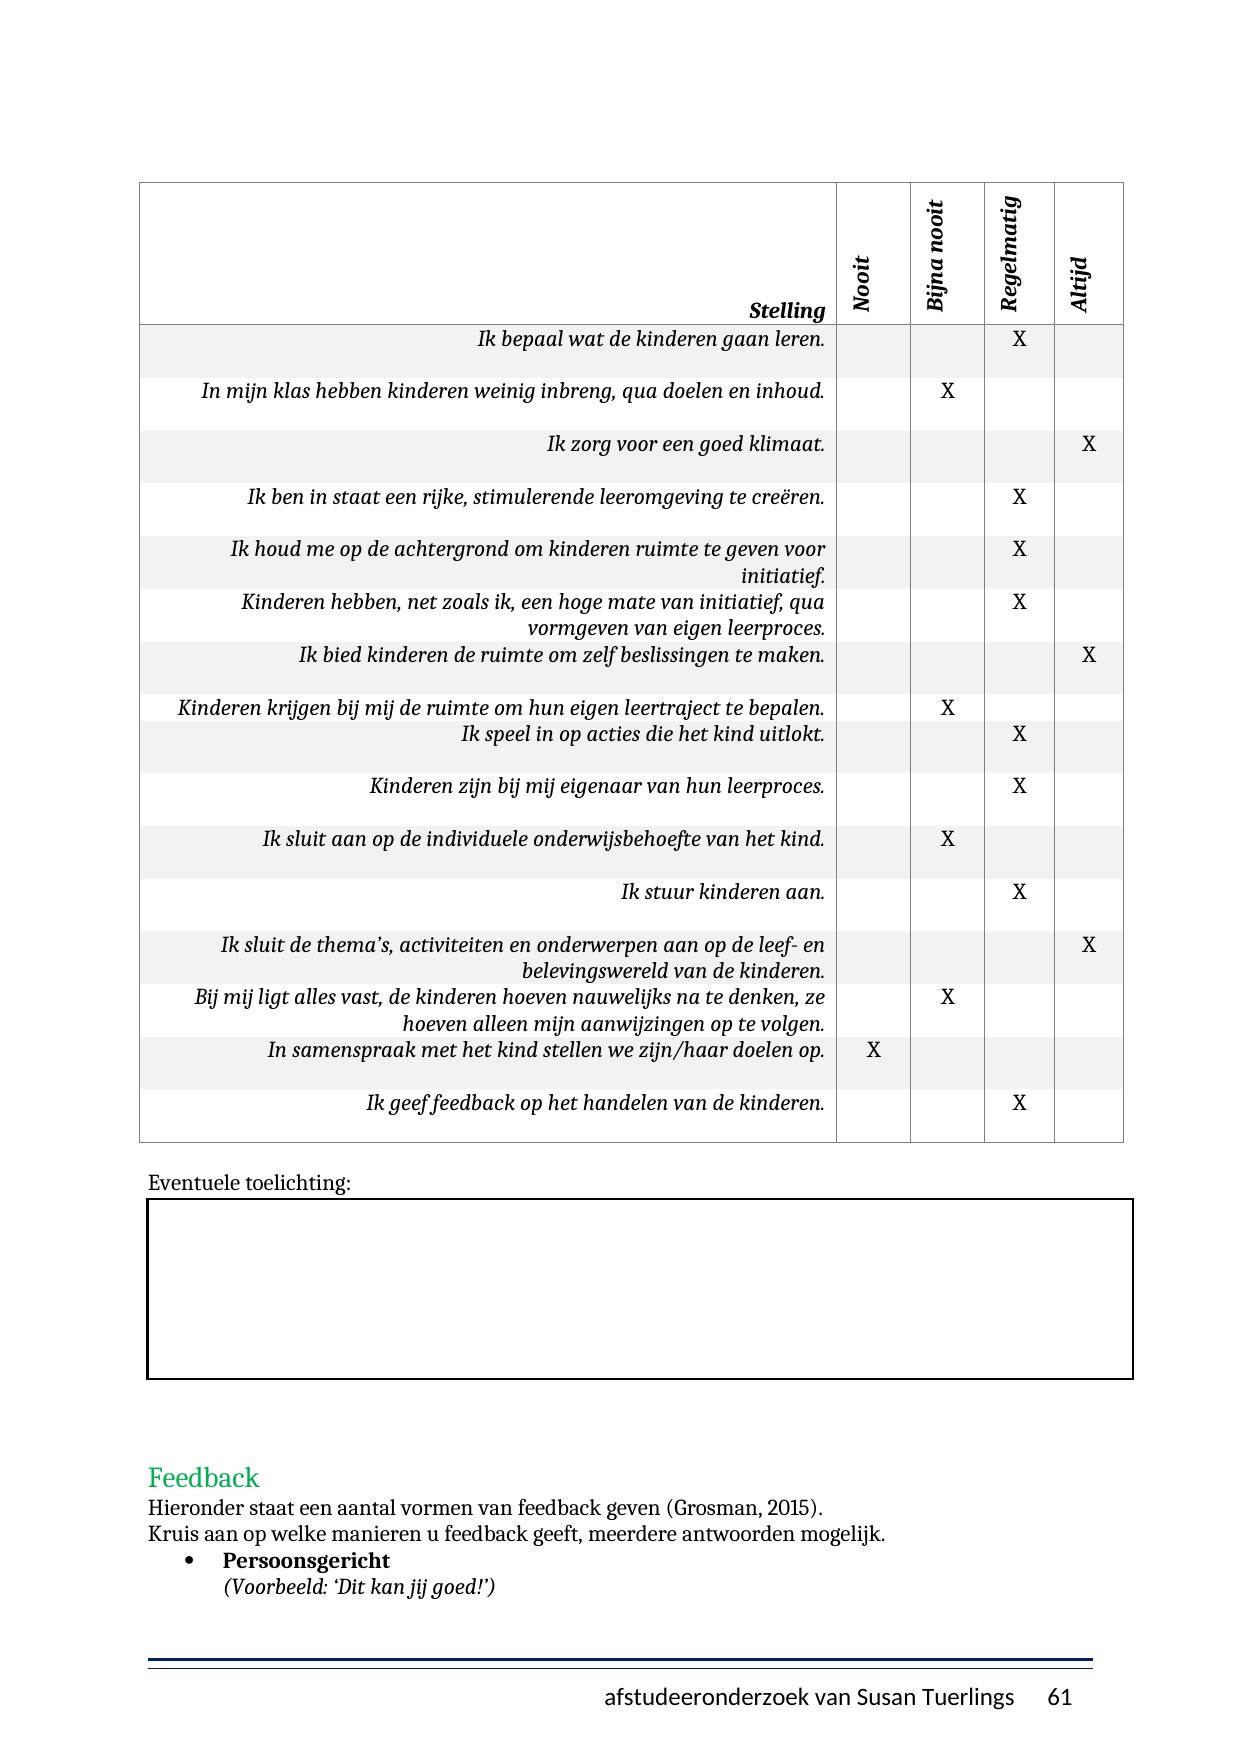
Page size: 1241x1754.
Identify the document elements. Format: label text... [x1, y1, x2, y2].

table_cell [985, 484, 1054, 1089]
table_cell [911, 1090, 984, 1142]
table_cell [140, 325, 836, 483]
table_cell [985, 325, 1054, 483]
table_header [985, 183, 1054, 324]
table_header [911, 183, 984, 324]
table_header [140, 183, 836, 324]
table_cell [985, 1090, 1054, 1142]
text Kruis aan op welke manieren u feedback geeft, meerdere antwoorden mogelijk. [148, 1521, 1093, 1548]
list Persoonsgericht (Voorbeeld: ‘Dit kan jij goed!’) [185, 1548, 1093, 1600]
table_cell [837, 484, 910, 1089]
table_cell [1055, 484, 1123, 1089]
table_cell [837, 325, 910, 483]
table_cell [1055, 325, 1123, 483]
text Eventuele toelichting: [148, 1170, 1093, 1196]
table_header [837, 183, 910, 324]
text Feedback [148, 1461, 1093, 1495]
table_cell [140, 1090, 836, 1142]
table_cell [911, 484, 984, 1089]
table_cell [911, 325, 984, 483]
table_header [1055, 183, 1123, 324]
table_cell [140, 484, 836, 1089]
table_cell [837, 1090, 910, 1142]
text Hieronder staat een aantal vormen van feedback geven (Grosman, 2015). [148, 1495, 1093, 1521]
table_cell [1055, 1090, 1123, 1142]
